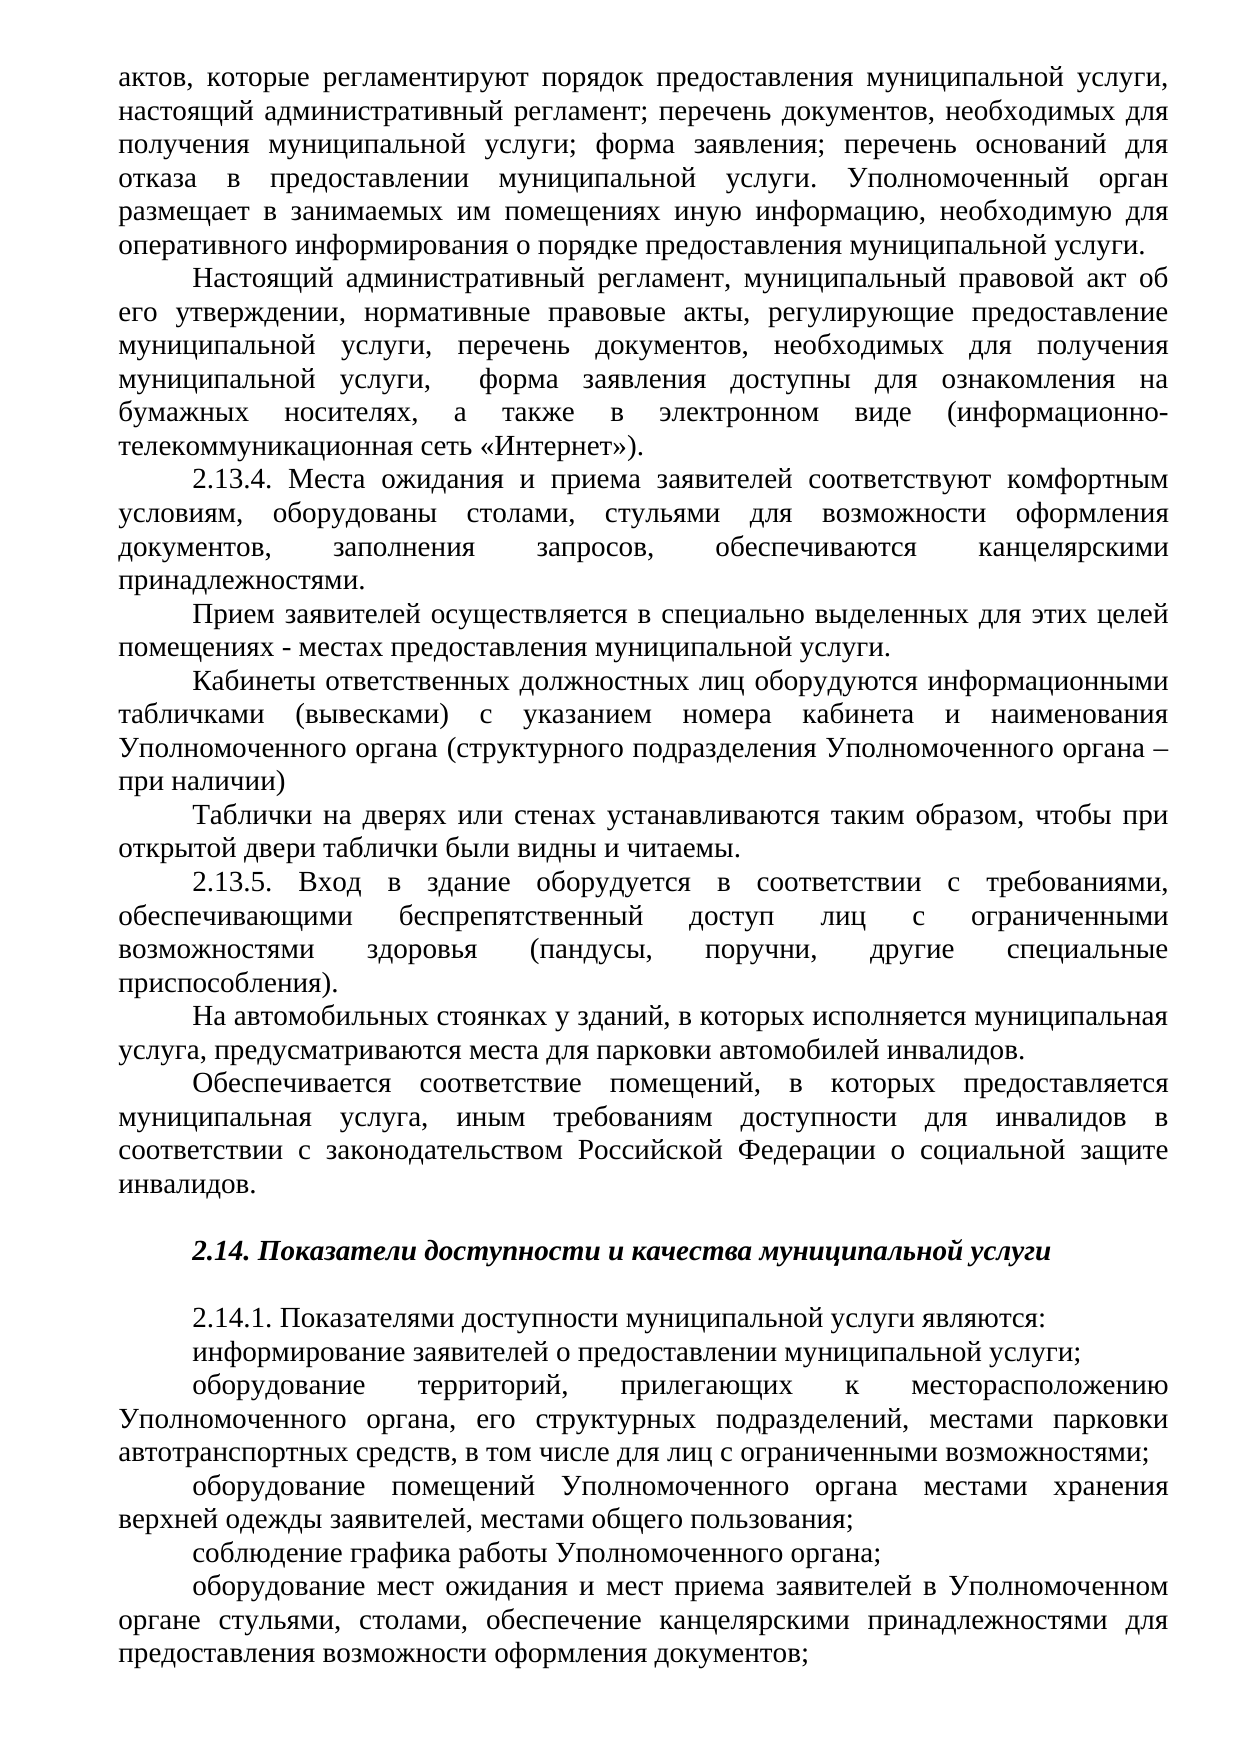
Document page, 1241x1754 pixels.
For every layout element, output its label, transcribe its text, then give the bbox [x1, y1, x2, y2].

text Таблички на дверях или стенах устанавливаются таким образом, чтобы при открытой двери таблички были видны и читаемы. [118, 797, 1169, 864]
text информирование заявителей о предоставлении муниципальной услуги; [118, 1334, 1169, 1367]
text На автомобильных стоянках у зданий, в которых исполняется муниципальная услуга, предусматриваются места для парковки автомобилей инвалидов. [118, 998, 1169, 1065]
text 2.13.4. Места ожидания и приема заявителей соответствуют комфортным условиям, оборудованы столами, стульями для возможности оформления документов, заполнения запросов, обеспечиваются канцелярскими принадлежностями. [118, 462, 1169, 596]
text оборудование территорий, прилегающих к месторасположению Уполномоченного органа, его структурных подразделений, местами парковки автотранспортных средств, в том числе для лиц с ограниченными возможностями; [118, 1367, 1169, 1468]
text Обеспечивается соответствие помещений, в которых предоставляется муниципальная услуга, иным требованиям доступности для инвалидов в соответствии с законодательством Российской Федерации о социальной защите инвалидов. [118, 1065, 1169, 1199]
text оборудование помещений Уполномоченного органа местами хранения верхней одежды заявителей, местами общего пользования; [118, 1468, 1169, 1535]
text соблюдение графика работы Уполномоченного органа; [118, 1535, 1169, 1568]
text 2.14.1. Показателями доступности муниципальной услуги являются: [118, 1300, 1169, 1334]
text Прием заявителей осуществляется в специально выделенных для этих целей помещениях - местах предоставления муниципальной услуги. [118, 596, 1169, 663]
text 2.13.5. Вход в здание оборудуется в соответствии с требованиями, обеспечивающими беспрепятственный доступ лиц с ограниченными возможностями здоровья (пандусы, поручни, другие специальные приспособления). [118, 864, 1169, 998]
text Кабинеты ответственных должностных лиц оборудуются информационными табличками (вывесками) с указанием номера кабинета и наименования Уполномоченного органа (структурного подразделения Уполномоченного органа – при наличии) [118, 663, 1169, 797]
text Настоящий административный регламент, муниципальный правовой акт об его утверждении, нормативные правовые акты, регулирующие предоставление муниципальной услуги, перечень документов, необходимых для получения муниципальной услуги, форма заявления доступны для ознакомления на бумажных носителях, а также в электронном виде (информационно-телекоммуникационная сеть «Интернет»). [118, 260, 1169, 462]
text 2.14. Показатели доступности и качества муниципальной услуги [118, 1233, 1169, 1267]
text оборудование мест ожидания и мест приема заявителей в Уполномоченном органе стульями, столами, обеспечение канцелярскими принадлежностями для предоставления возможности оформления документов; [118, 1568, 1169, 1669]
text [118, 59, 1169, 260]
